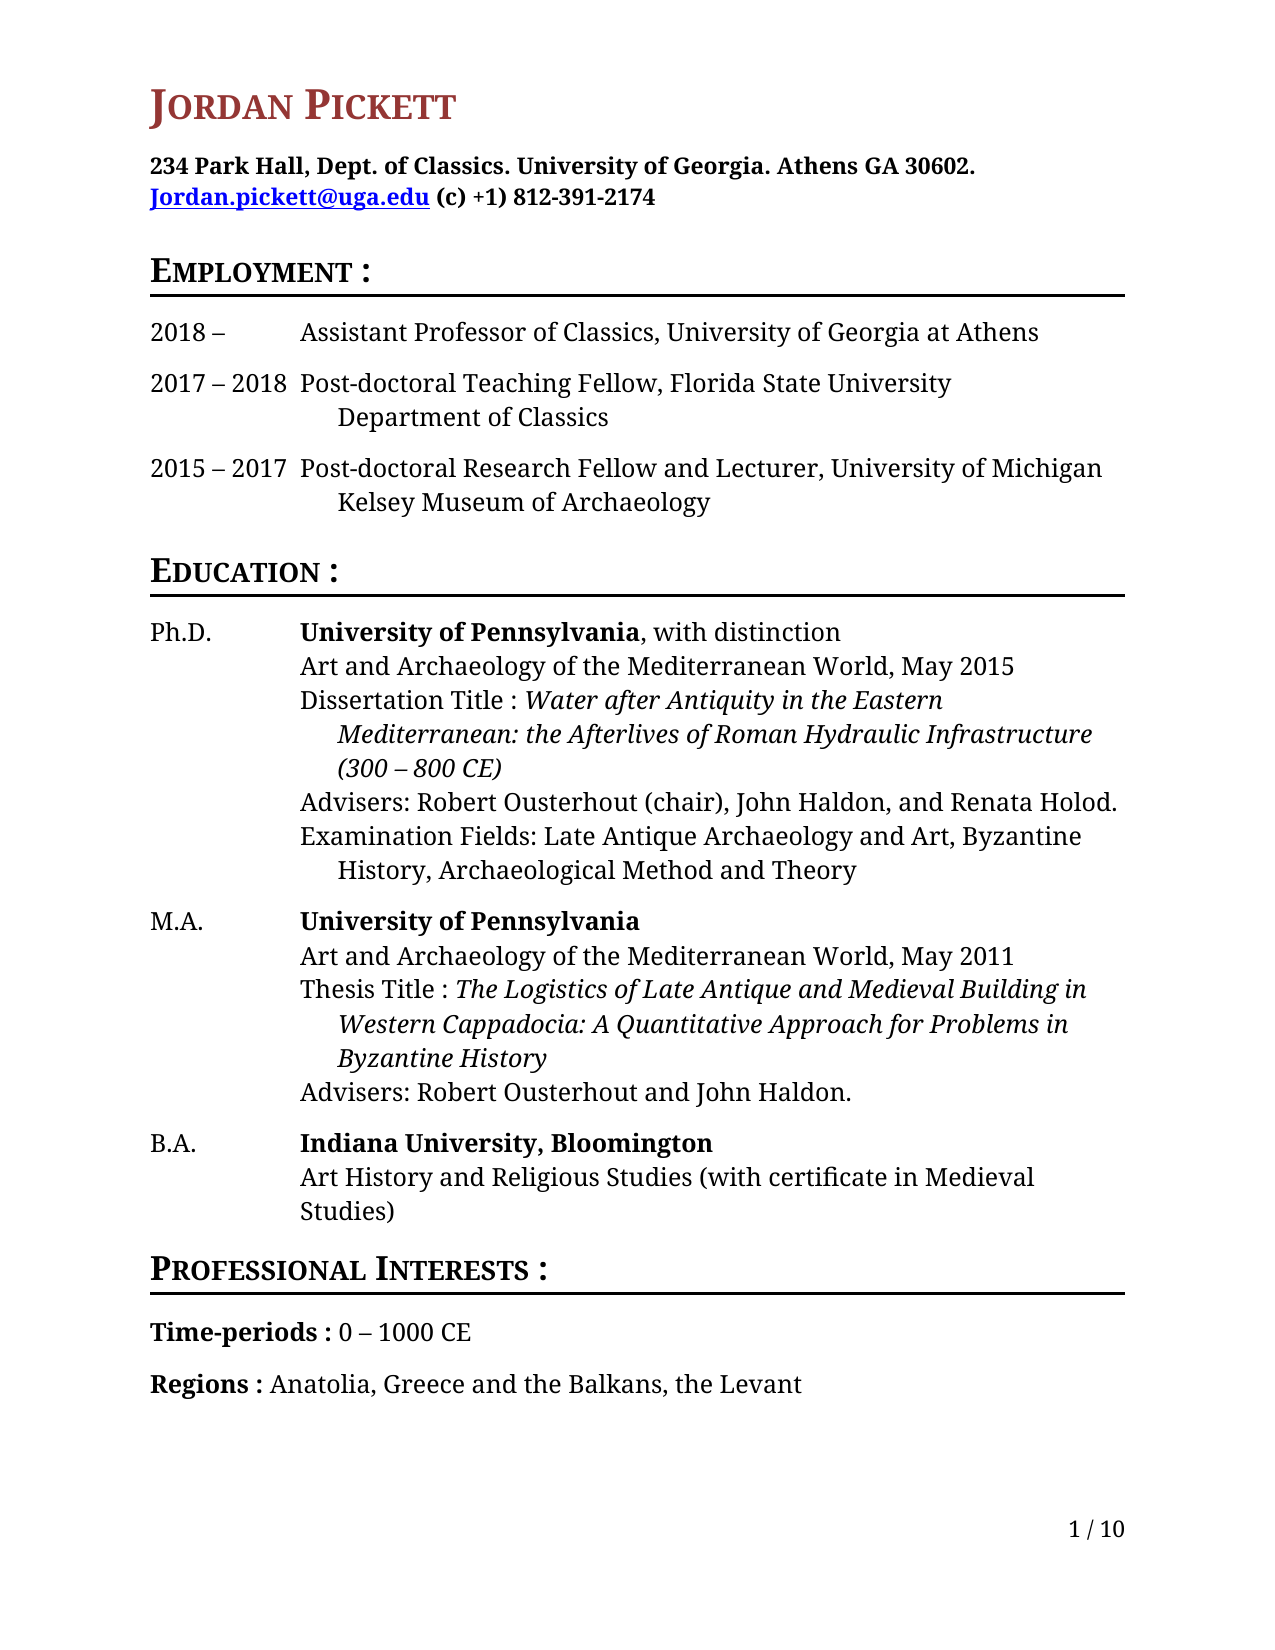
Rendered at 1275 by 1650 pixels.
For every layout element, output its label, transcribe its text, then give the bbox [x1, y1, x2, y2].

text M.A. University of Pennsylvania [150, 904, 1125, 938]
text Examination Fields: Late Antique Archaeology and Art, Byzantine [300, 819, 1125, 853]
text Professional Interests : [150, 1245, 1125, 1292]
text Advisers: Robert Ousterhout and John Haldon. [300, 1074, 1125, 1108]
text Education : [150, 547, 1125, 594]
text Dissertation Title : Water after Antiquity in the Eastern Mediterranean: the Afterlives of Roman Hydraulic Infrastructure (300 – 800 CE) [300, 683, 1125, 785]
text B.A. Indiana University, Bloomington [150, 1126, 1125, 1159]
text Kelsey Museum of Archaeology [150, 485, 1125, 519]
text Western Cappadocia: A Quantitative Approach for Problems in [300, 1006, 1125, 1040]
text Regions : Anatolia, Greece and the Balkans, the Levant [150, 1367, 1125, 1401]
text 2018 – Assistant Professor of Classics, University of Georgia at Athens [150, 314, 1125, 348]
text Art History and Religious Studies (with certificate in Medieval Studies) [300, 1159, 1125, 1228]
text 2015 – 2017 Post-doctoral Research Fellow and Lecturer, University of Michigan [150, 451, 1125, 485]
text 2017 – 2018 Post-doctoral Teaching Fellow, Florida State University [150, 365, 1125, 399]
text Department of Classics [150, 399, 1125, 433]
text Art and Archaeology of the Mediterranean World, May 2011 [300, 938, 1125, 972]
text History, Archaeological Method and Theory [300, 853, 1125, 887]
text Ph.D. University of Pennsylvania, with distinction [150, 614, 1125, 648]
text Art and Archaeology of the Mediterranean World, May 2015 [150, 648, 1125, 683]
text Byzantine History [300, 1040, 1125, 1074]
text 234 Park Hall, Dept. of Classics. University of Georgia. Athens GA 30602. Jordan.pickett@uga.edu (c) +1) 812-391-2174 [150, 150, 1125, 212]
text Employment : [150, 247, 1125, 294]
text Thesis Title : The Logistics of Late Antique and Medieval Building in [300, 972, 1125, 1006]
text Advisers: Robert Ousterhout (chair), John Haldon, and Renata Holod. [300, 785, 1125, 819]
text Time-periods : 0 – 1000 CE [150, 1315, 1125, 1349]
